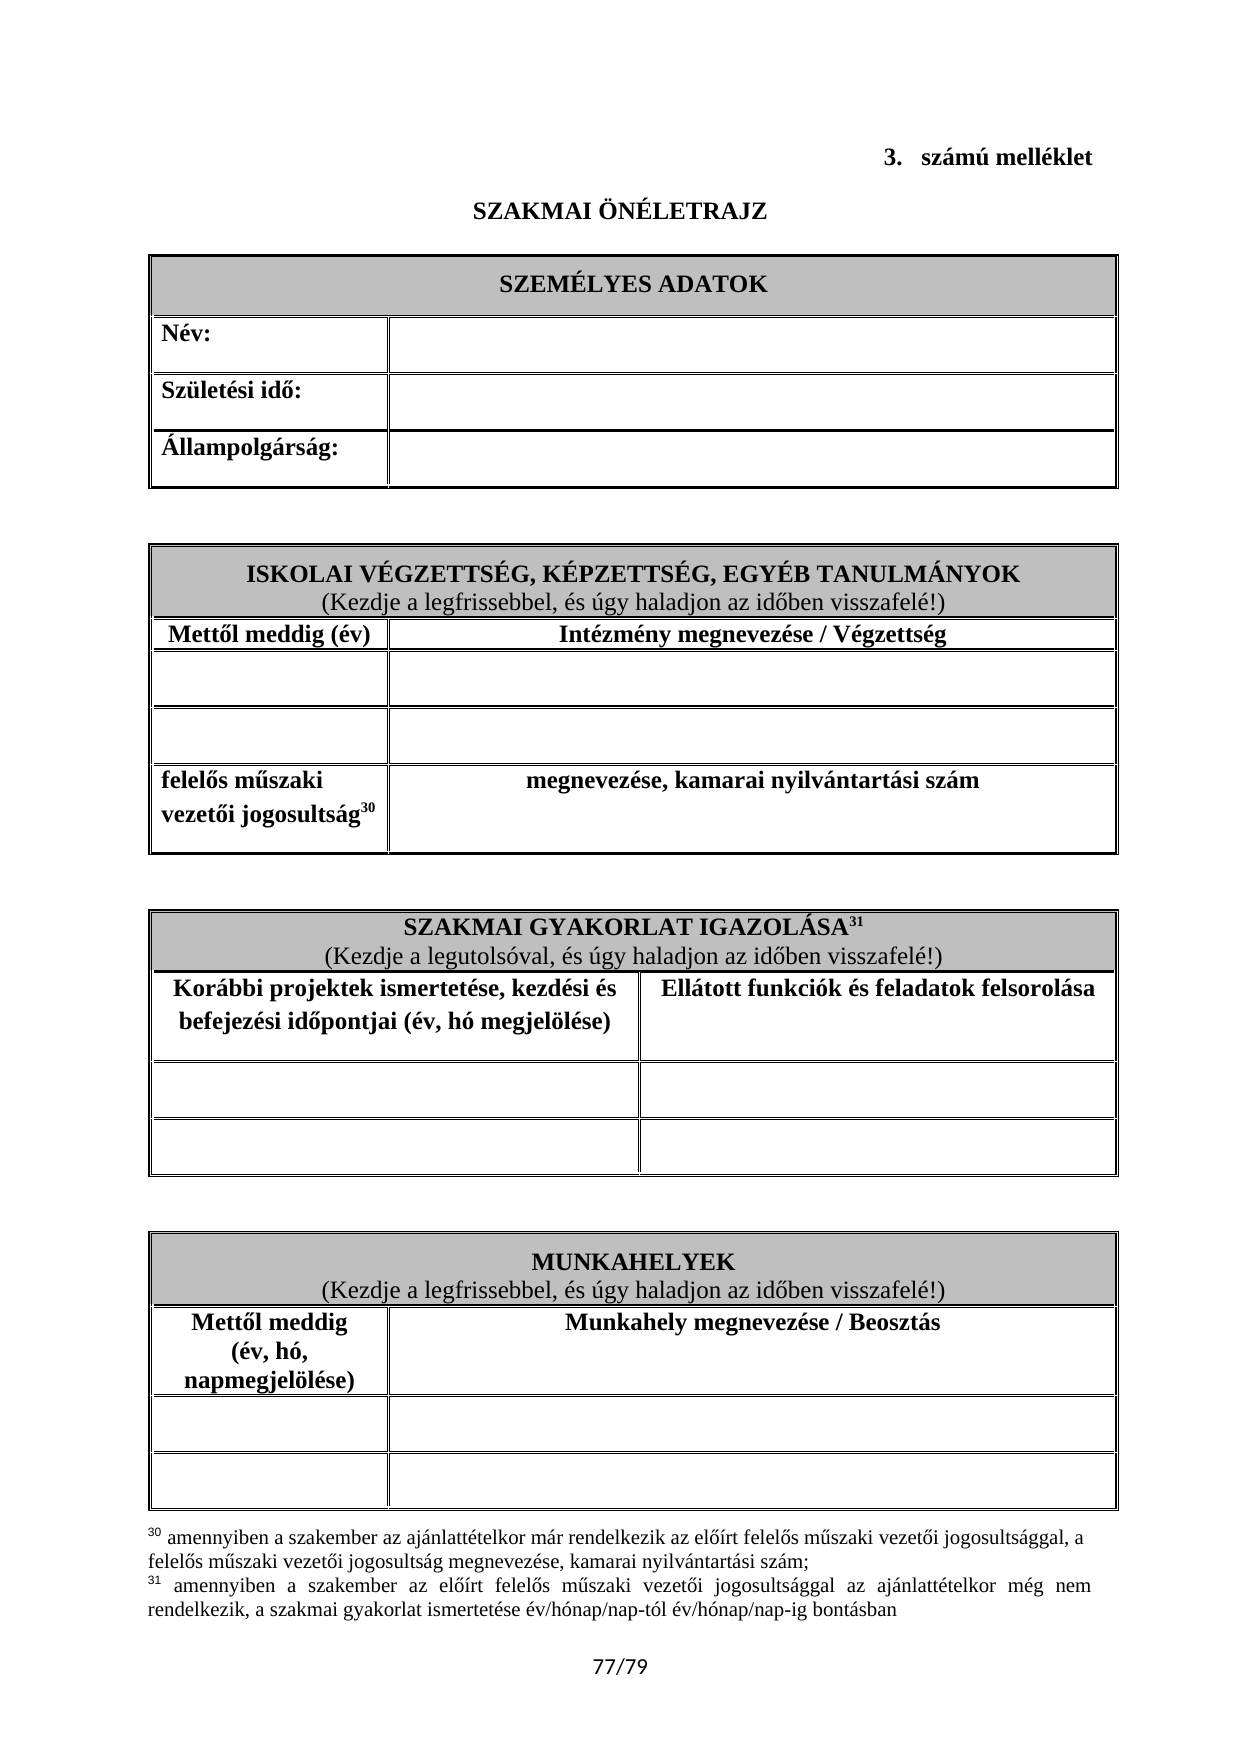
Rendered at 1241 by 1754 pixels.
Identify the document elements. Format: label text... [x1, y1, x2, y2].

table_cell [390, 648, 1116, 705]
table_cell Állampolgárság: [152, 429, 388, 486]
table_cell [152, 648, 387, 705]
table_cell [640, 1117, 1117, 1174]
table_cell Munkahely megnevezése / Beosztás [390, 1304, 1116, 1393]
table_cell [390, 705, 1116, 762]
table_cell megnevezése, kamarai nyilvántartási szám [389, 763, 1116, 852]
table_cell Intézmény megnevezése / Végzettség [390, 616, 1116, 648]
table_cell [389, 372, 1117, 429]
table_cell Mettől meddig (év, hó, napmegjelölése) [152, 1304, 387, 1393]
table_cell [152, 1394, 387, 1451]
table_cell [150, 1451, 388, 1508]
table_cell [152, 705, 387, 762]
table_header MUNKAHELYEK (Kezdje a legfrissebbel, és úgy haladjon az időben visszafelé!) [152, 1234, 1115, 1304]
table_cell [150, 1117, 639, 1174]
table_cell [389, 1451, 1117, 1508]
table_cell [152, 1060, 638, 1117]
text szakmai önéletrajz [148, 196, 1092, 225]
list számú melléklet [260, 142, 1092, 171]
table_cell Ellátott funkciók és feladatok felsorolása [641, 970, 1115, 1059]
table_cell Név: [150, 315, 388, 372]
table_cell [389, 429, 1115, 486]
table_header SZEMÉLYES ADATOK [152, 257, 1115, 315]
table_cell [389, 315, 1117, 372]
table_cell felelős műszaki vezetői jogosultság [152, 763, 388, 852]
table_cell [641, 1060, 1116, 1117]
table_cell Korábbi projektek ismertetése, kezdési és befejezési időpontjai (év, hó megjelölése) [152, 970, 638, 1059]
table_cell Mettől meddig (év) [152, 616, 387, 648]
table_cell [390, 1394, 1116, 1451]
table_cell Születési idő: [150, 372, 388, 429]
table_header SZAKMAI GYAkorlat Igazolása (Kezdje a legutolsóval, és úgy haladjon az időben visszafelé!) [152, 913, 1115, 970]
table_header ISKOLAI VÉGZETTSÉG, KÉPZETTSÉG, EGYÉB TANULMÁNYOK (Kezdje a legfrissebbel, és úgy haladjon az időben visszafelé!) [152, 547, 1115, 616]
